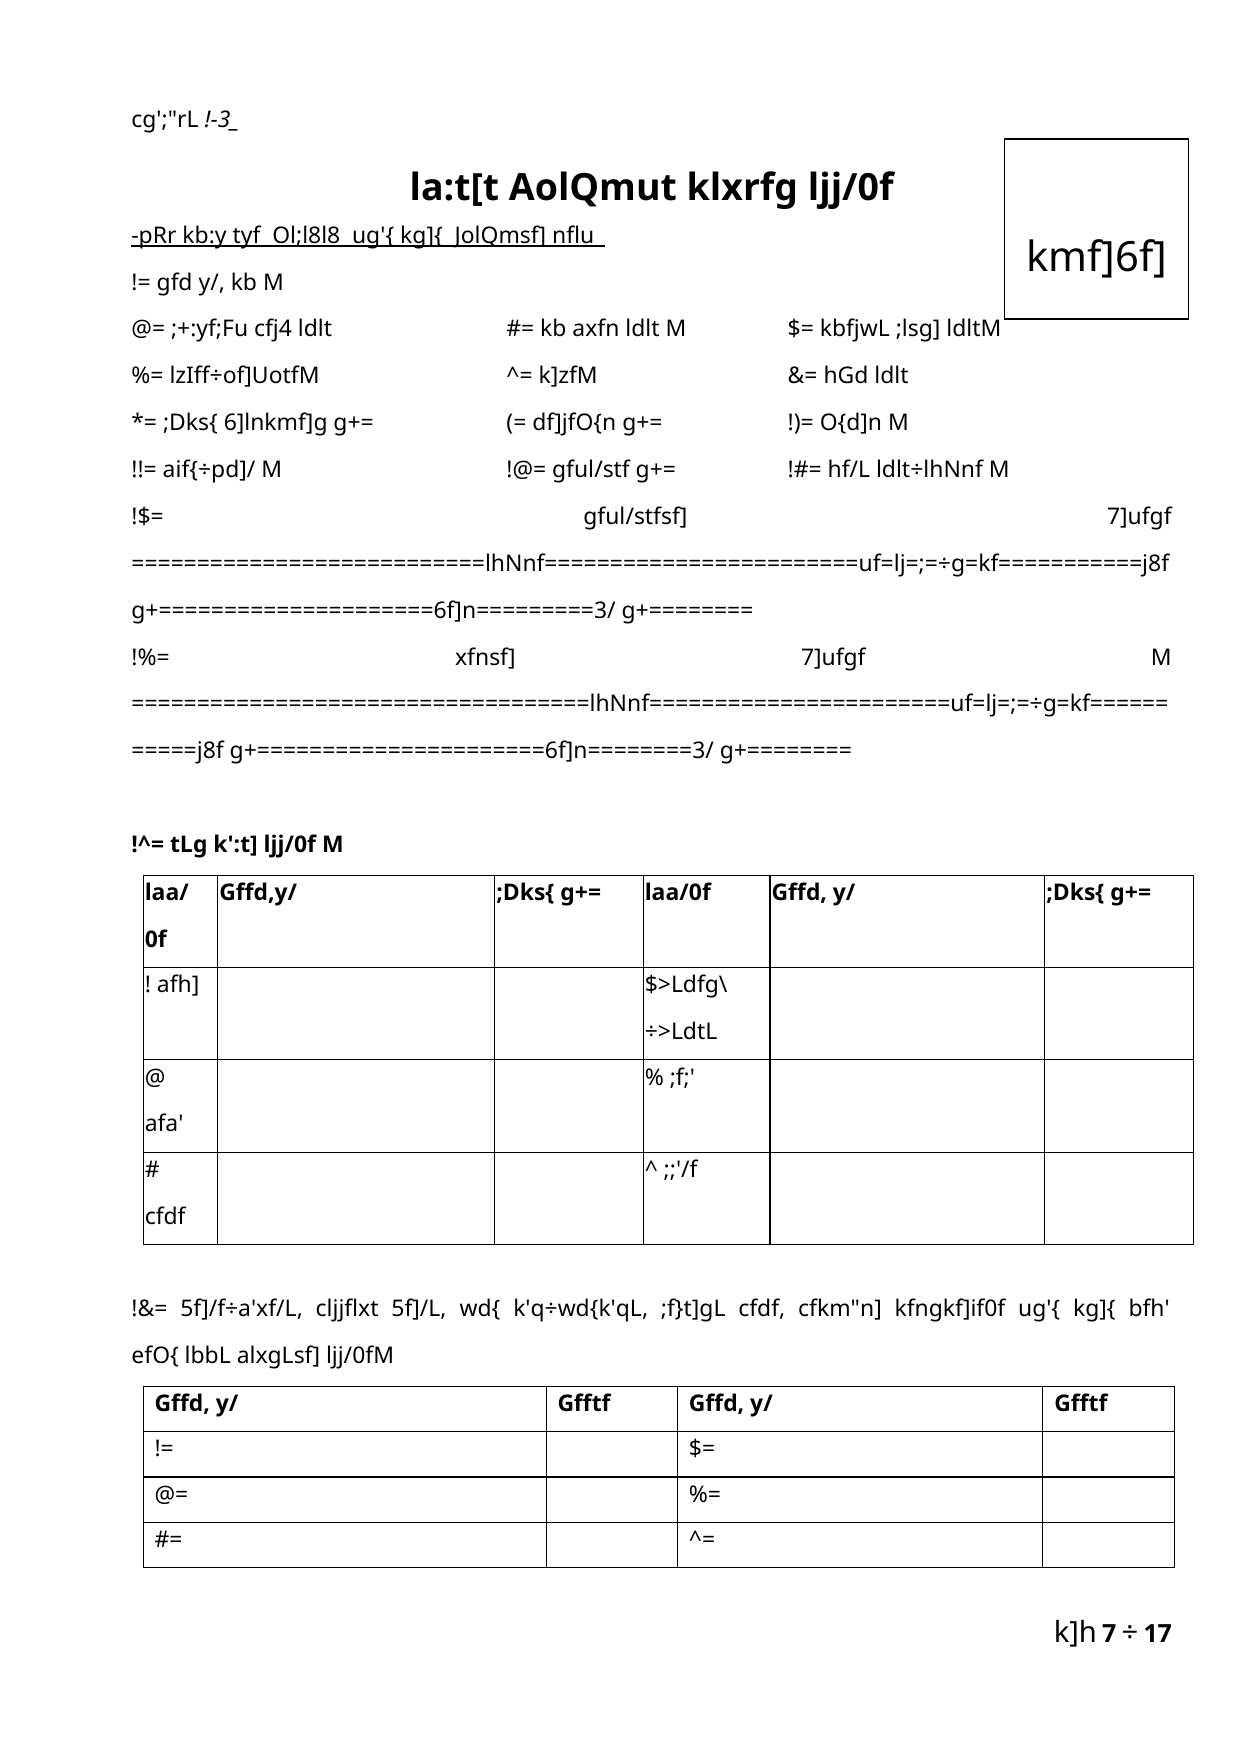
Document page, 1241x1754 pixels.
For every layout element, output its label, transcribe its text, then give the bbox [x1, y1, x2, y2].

table_cell != [144, 1432, 546, 1476]
table_cell % ;f;' [644, 1060, 769, 1152]
text !%= xfnsf] 7]ufgf M ===================================lhNnf=======================uf=lj=;=÷g=kf===========j8f g+======================6f]n========3/ g+======== [131, 640, 1172, 765]
table_header Gffd, y/ [771, 876, 1044, 967]
table_cell #= [144, 1523, 546, 1567]
table_header ;Dks{ g+= [1045, 876, 1193, 967]
text -pRr kb:y tyf Ol;l8l8 ug'{ kg]{ JolQmsf] nflu_ [131, 218, 1004, 250]
table_cell [218, 968, 494, 1059]
table_header ;Dks{ g+= [495, 876, 643, 967]
table_header laa/0f [144, 876, 217, 967]
table_cell [495, 1060, 643, 1152]
table_cell [771, 968, 1044, 1059]
table_cell [495, 968, 643, 1059]
table_cell ! afh] [144, 968, 217, 1059]
table_cell [547, 1432, 677, 1476]
table_cell [547, 1478, 677, 1522]
table_cell [1045, 968, 1193, 1059]
table_cell ^= [678, 1523, 1042, 1567]
table_header Gffd,y/ [218, 876, 494, 967]
table_cell $= [678, 1432, 1042, 1476]
table_cell [218, 1153, 494, 1244]
text != gfd y/, kb M [131, 265, 1004, 297]
table_header Gfftf [547, 1387, 677, 1431]
table_cell [495, 1153, 643, 1244]
table_cell [1043, 1432, 1174, 1476]
table_cell [1043, 1478, 1174, 1522]
table_cell $>Ldfg\÷>LdtL [644, 968, 769, 1059]
text !$= gful/stfsf] 7]ufgf ===========================lhNnf========================uf=lj=;=÷g=kf===========j8f g+=====================6f]n=========3/ g+======== [131, 500, 1172, 625]
text la:t[t AolQmut klxrfg ljj/0f [131, 160, 1004, 211]
table_cell [1043, 1523, 1174, 1567]
text @= ;+:yf;Fu cfj4 ldlt #= kb axfn ldlt M $= kbfjwL ;lsg] ldltM [131, 312, 1172, 343]
table_cell [218, 1060, 494, 1152]
table_header laa/0f [644, 876, 769, 967]
text *= ;Dks{ 6]lnkmf]g g+= (= df]jfO{n g+= !)= O{d]n M [131, 406, 1172, 437]
table_cell [547, 1523, 677, 1567]
table_cell @ afa' [144, 1060, 217, 1152]
table_cell ^ ;;'/f [644, 1153, 769, 1244]
table_cell @= [144, 1478, 546, 1522]
table_cell [1045, 1153, 1193, 1244]
text !&= 5f]/f÷a'xf/L, cljjflxt 5f]/L, wd{ k'q÷wd{k'qL, ;f}t]gL cfdf, cfkm"n] kfngkf]if0f ug'{ kg]{ bfh' efO{ lbbL alxgLsf] ljj/0fM [131, 1292, 1172, 1370]
table_header Gffd, y/ [678, 1387, 1042, 1431]
table_header Gffd, y/ [144, 1387, 546, 1431]
table_cell [771, 1153, 1044, 1244]
table_cell [1045, 1060, 1193, 1152]
text !!= aif{÷pd]/ M !@= gful/stf g+= !#= hf/L ldlt÷lhNnf M [131, 453, 1172, 484]
text %= lzIff÷of]UotfM ^= k]zfM &= hGd ldlt [131, 359, 1172, 390]
table_cell %= [678, 1478, 1042, 1522]
table_cell [771, 1060, 1044, 1152]
table_header Gfftf [1043, 1387, 1174, 1431]
text !^= tLg k':t] ljj/0f M [131, 828, 1172, 859]
table_cell # cfdf [144, 1153, 217, 1244]
